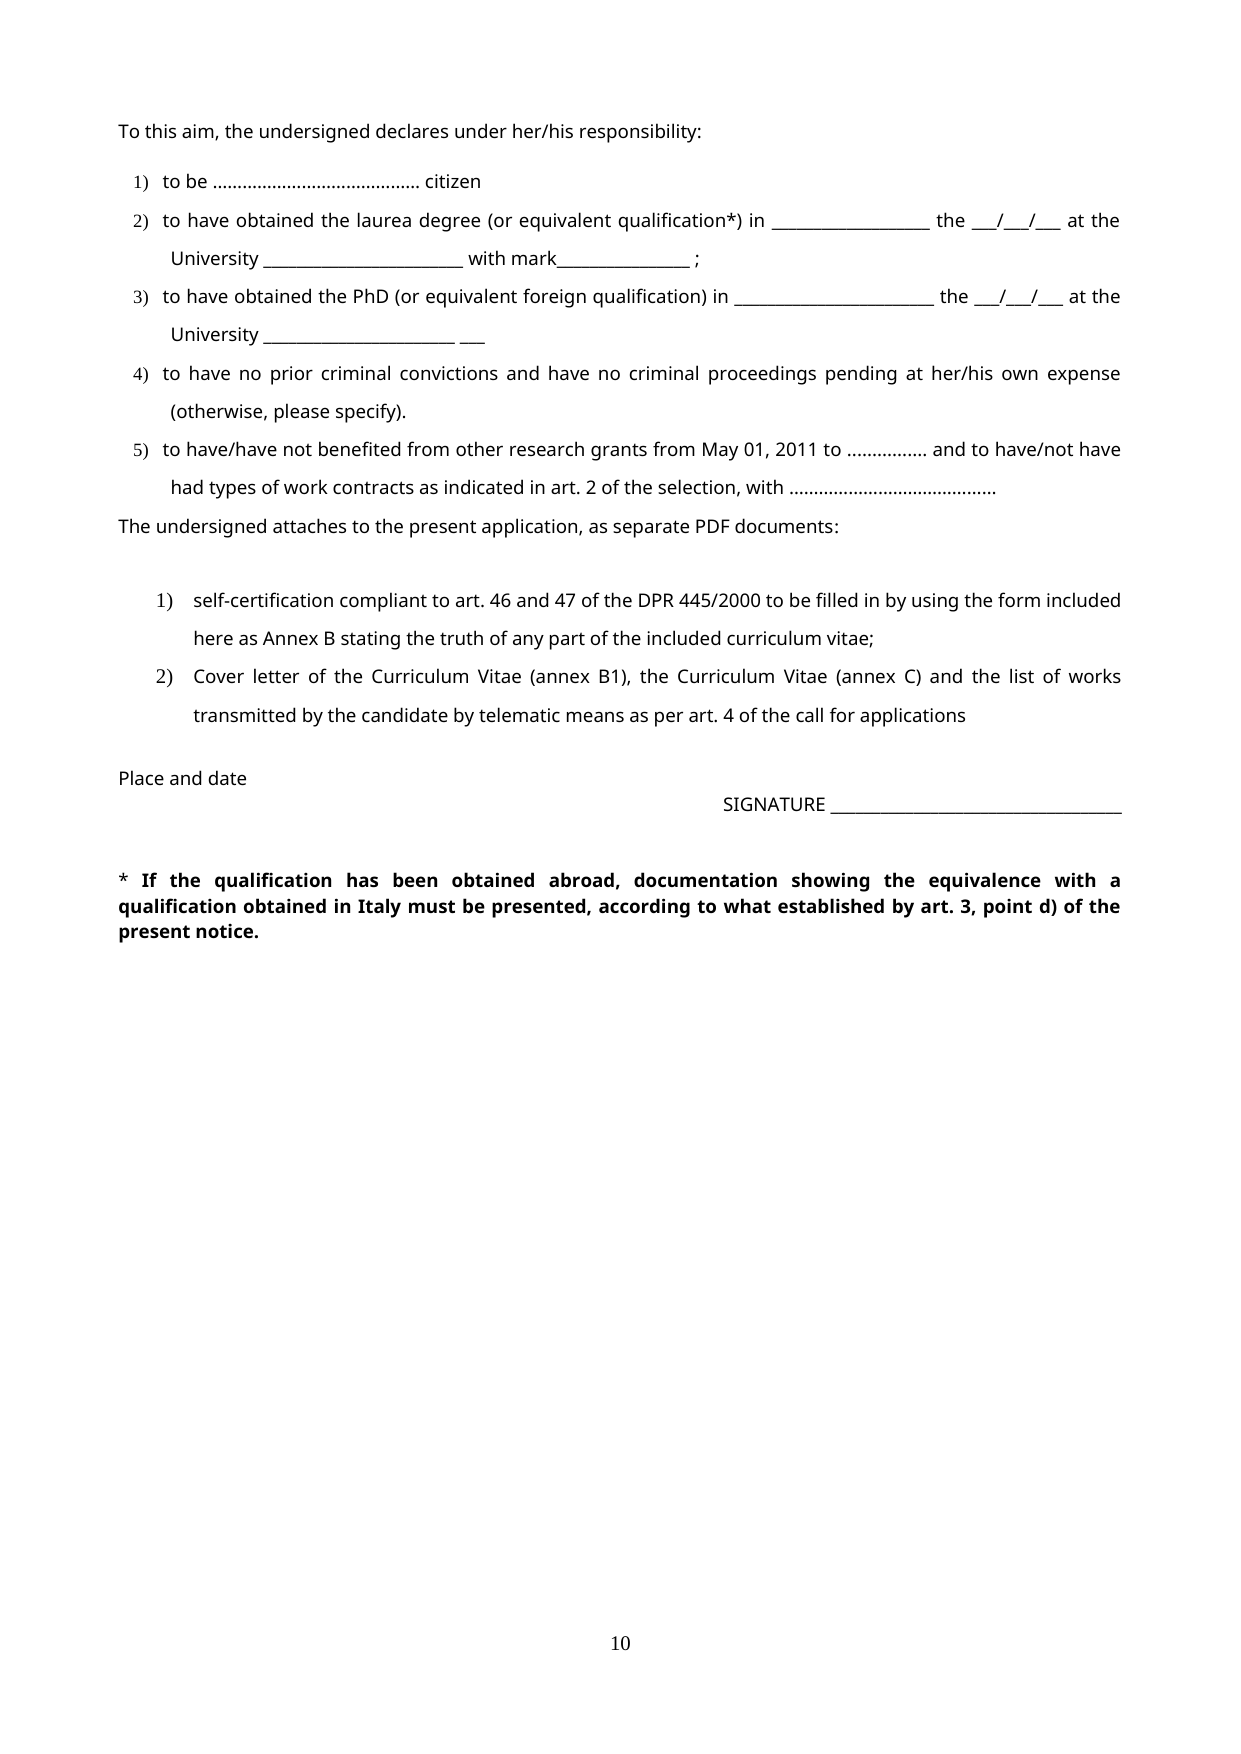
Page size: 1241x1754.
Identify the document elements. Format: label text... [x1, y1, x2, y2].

text The undersigned attaches to the present application, as separate PDF documents: [118, 513, 1122, 538]
list to have obtained the PhD (or equivalent foreign qualification) in ________________________ the ___/___/___ at the University _______________________ ___ [133, 283, 1122, 347]
text Place and date [118, 766, 1122, 791]
text SIGNATURE ___________________________________ [118, 791, 1122, 817]
list Cover letter of the Curriculum Vitae (annex B1), the Curriculum Vitae (annex C) and the list of works transmitted by the candidate by telematic means as per art. 4 of the call for applications [156, 664, 1122, 727]
list to have obtained the laurea degree (or equivalent qualification*) in ___________________ the ___/___/___ at the University ________________________ with mark________________ ; [133, 207, 1122, 271]
text * If the qualification has been obtained abroad, documentation showing the equivalence with a qualification obtained in Italy must be presented, according to what established by art. 3, point d) of the present notice. [118, 868, 1122, 944]
list self-certification compliant to art. 46 and 47 of the DPR 445/2000 to be filled in by using the form included here as Annex B stating the truth of any part of the included curriculum vitae; [156, 587, 1122, 651]
list to have/have not benefited from other research grants from May 01, 2011 to ................ and to have/not have had types of work contracts as indicated in art. 2 of the selection, with …………………………………… [133, 436, 1122, 500]
list to be …………………………………… citizen [133, 169, 1122, 194]
text To this aim, the undersigned declares under her/his responsibility: [118, 118, 1122, 144]
list to have no prior criminal convictions and have no criminal proceedings pending at her/his own expense (otherwise, please specify). [133, 360, 1122, 424]
